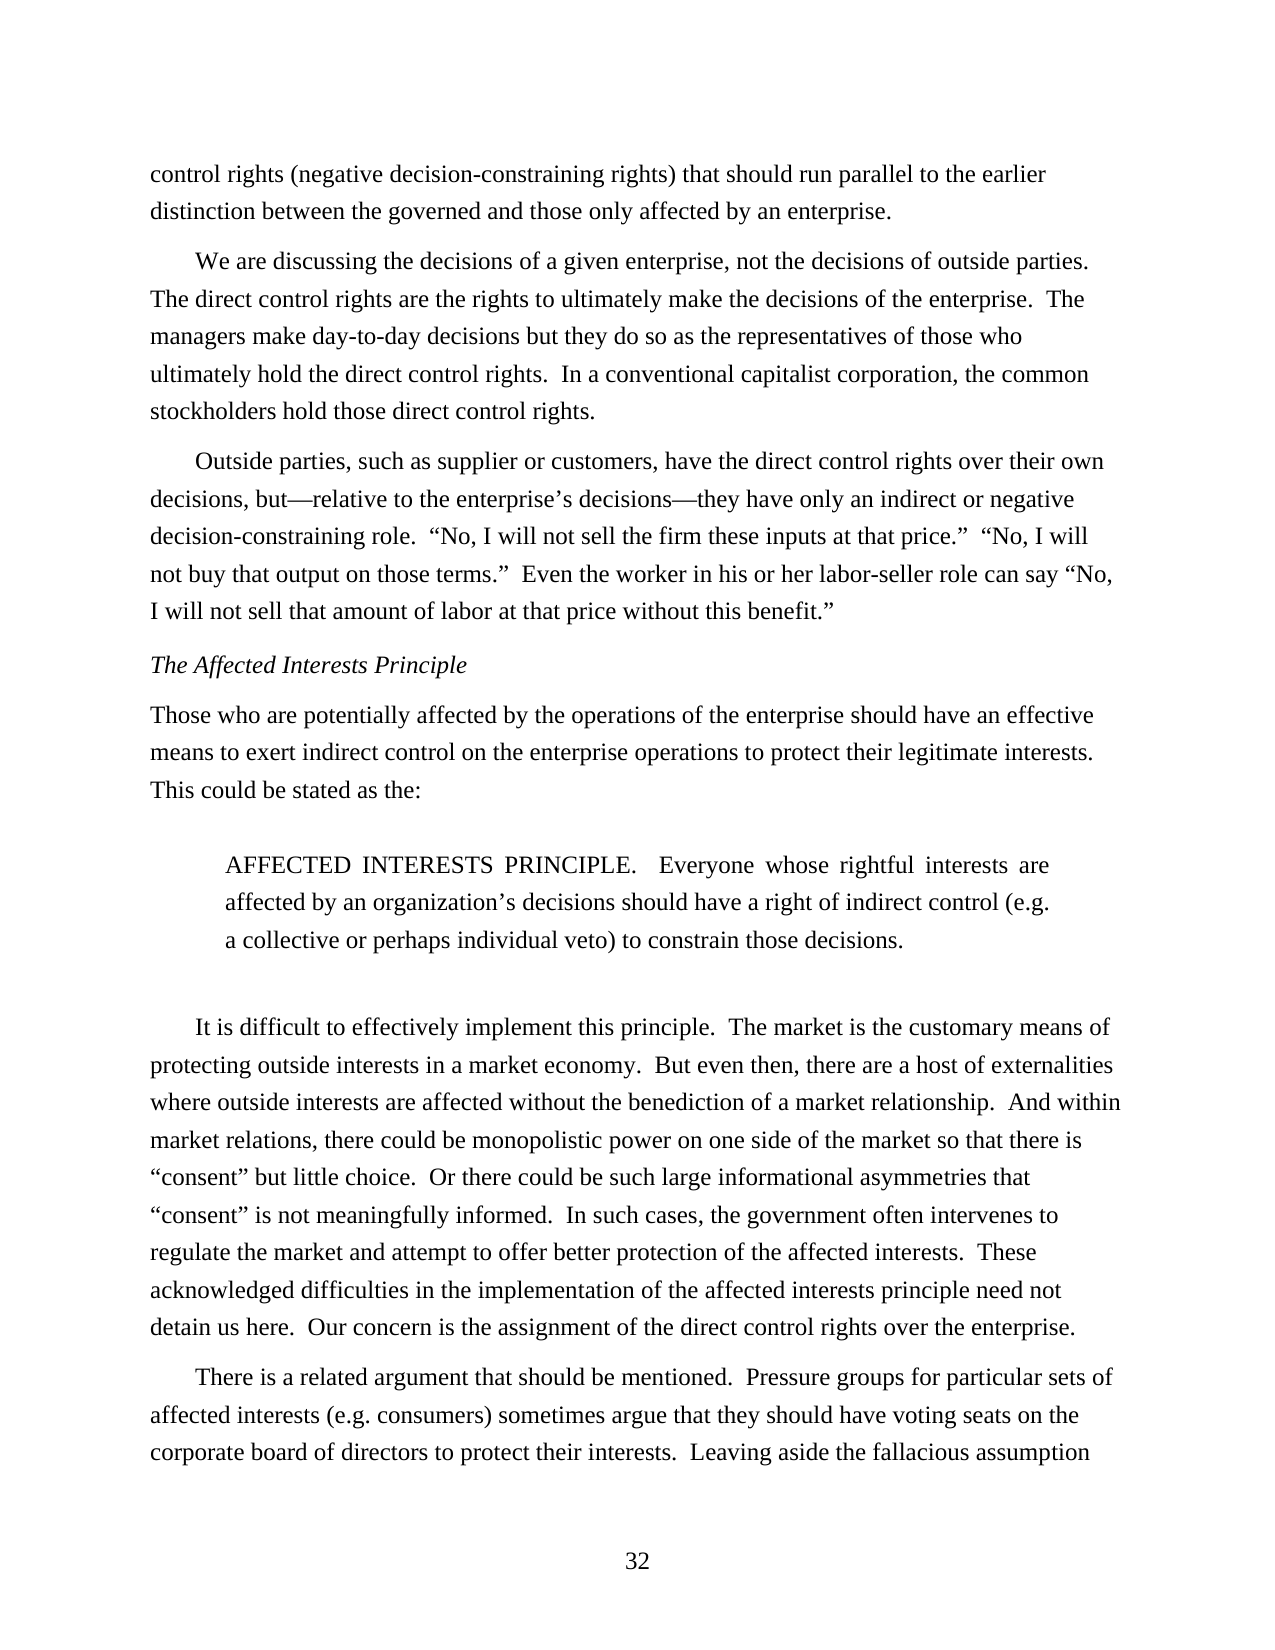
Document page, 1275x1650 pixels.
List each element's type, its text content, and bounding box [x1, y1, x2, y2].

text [150, 1354, 1125, 1466]
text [150, 150, 1125, 225]
subtitle The Affected Interests Principle [150, 650, 1125, 679]
text It is difficult to effectively implement this principle. The market is the customary means of protecting outside interests in a market economy. But even then, there are a host of externalities where outside interests are affected without the benediction of a market relationship. And within market relations, there could be monopolistic power on one side of the market so that there is “consent” but little choice. Or there could be such large informational asymmetries that “consent” is not meaningfully informed. In such cases, the government often intervenes to regulate the market and attempt to offer better protection of the affected interests. These acknowledged difficulties in the implementation of the affected interests principle need not detain us here. Our concern is the assignment of the direct control rights over the enterprise. [150, 1004, 1125, 1341]
text We are discussing the decisions of a given enterprise, not the decisions of outside parties. The direct control rights are the rights to ultimately make the decisions of the enterprise. The managers make day-to-day decisions but they do so as the representatives of those who ultimately hold the direct control rights. In a conventional capitalist corporation, the common stockholders hold those direct control rights. [150, 237, 1125, 425]
text Those who are potentially affected by the operations of the enterprise should have an effective means to exert indirect control on the enterprise operations to protect their legitimate interests. This could be stated as the: [150, 691, 1125, 804]
text Affected Interests Principle. Everyone whose rightful interests are affected by an organization’s decisions should have a right of indirect control (e.g. a collective or perhaps individual veto) to constrain those decisions. [225, 841, 1050, 954]
text Outside parties, such as supplier or customers, have the direct control rights over their own decisions, but—relative to the enterprise’s decisions—they have only an indirect or negative decision-constraining role. “No, I will not sell the firm these inputs at that price.” “No, I will not buy that output on those terms.” Even the worker in his or her labor-seller role can say “No, I will not sell that amount of labor at that price without this benefit.” [150, 437, 1125, 625]
